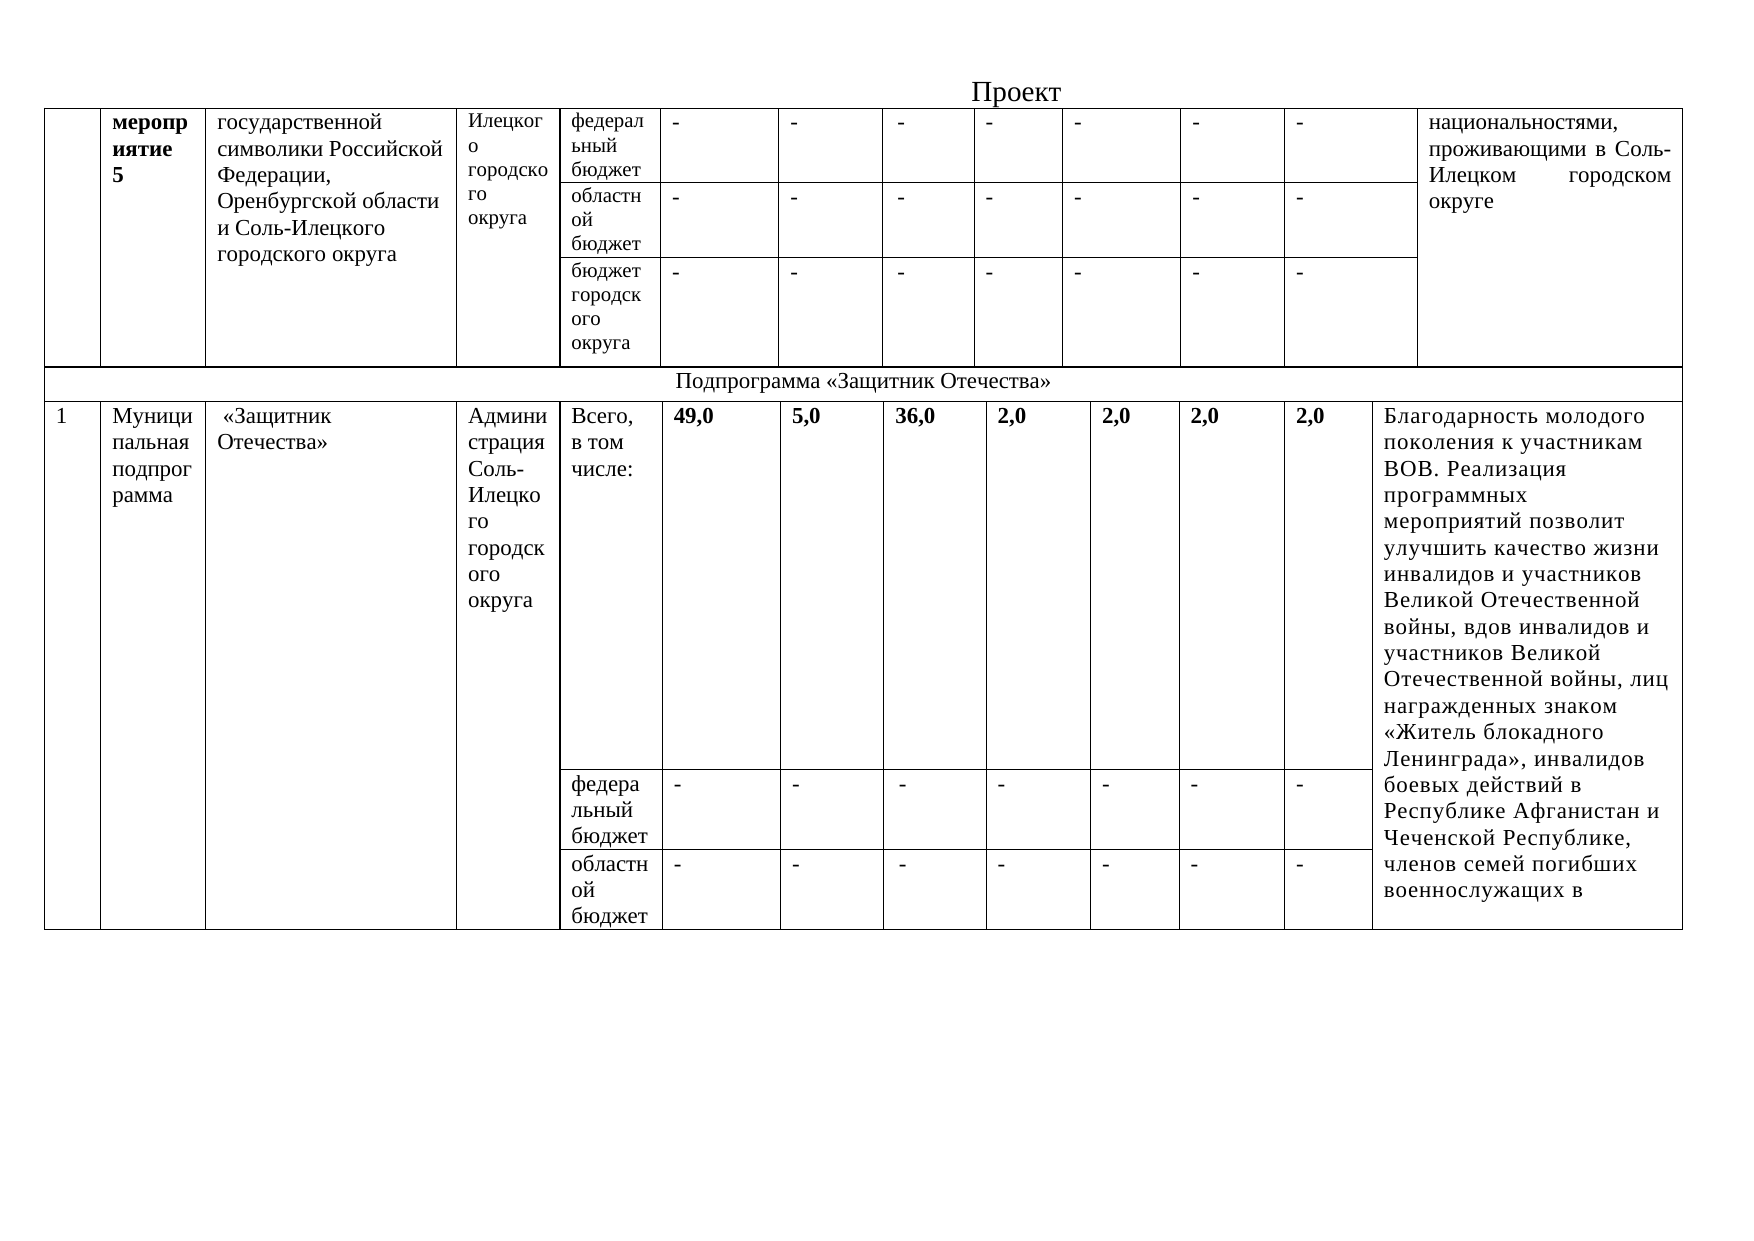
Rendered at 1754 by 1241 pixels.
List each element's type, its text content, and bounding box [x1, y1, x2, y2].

table_cell бюджет городского округа [561, 258, 660, 366]
table_cell 2,0 [1180, 402, 1284, 769]
table_cell - [975, 183, 1062, 257]
table_cell - [1285, 770, 1372, 849]
table_cell - [661, 183, 778, 257]
table_cell - [1063, 109, 1180, 182]
table_cell - [663, 770, 780, 849]
table_cell - [1181, 183, 1284, 257]
table_cell - [779, 258, 882, 366]
table_cell [1285, 332, 1417, 366]
table_cell - [1285, 183, 1417, 257]
table_cell - [883, 183, 974, 257]
table_cell - [1181, 109, 1284, 182]
table_cell 2,0 [987, 402, 1090, 769]
table_cell - [1285, 109, 1417, 182]
table_cell 5,0 [781, 402, 883, 769]
table_cell - [1285, 850, 1372, 929]
table_cell - [1181, 258, 1284, 332]
table_cell 49,0 [663, 402, 780, 769]
table_cell Администрация Соль-Илецкого городского округа [457, 402, 559, 929]
table_cell - [883, 109, 974, 182]
table_cell областной бюджет [561, 850, 662, 929]
table_cell областной бюджет [561, 183, 660, 257]
table_cell - [779, 109, 882, 182]
table_cell - [975, 258, 1062, 366]
table_cell - [987, 770, 1090, 849]
table_cell федеральный бюджет [561, 770, 662, 849]
table_cell - [1180, 770, 1284, 849]
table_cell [1418, 109, 1682, 366]
table_cell - [1063, 183, 1180, 257]
table_cell - [1091, 850, 1179, 929]
table_cell Всего, в том числе: [561, 402, 662, 769]
table_cell 2,0 [1285, 402, 1372, 769]
table_cell - [975, 109, 1062, 182]
table_cell - [1091, 770, 1179, 849]
table_cell 18 [45, 109, 100, 366]
table_cell «Защитник Отечества» [206, 402, 456, 929]
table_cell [101, 109, 205, 366]
table_cell - [779, 183, 882, 257]
table_cell - [781, 850, 883, 929]
table_cell Муниципальная подпрограмма [101, 402, 205, 929]
table_cell - [987, 850, 1090, 929]
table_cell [457, 109, 559, 366]
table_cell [206, 109, 456, 366]
table_cell - [1285, 258, 1417, 332]
table_cell - [661, 109, 778, 182]
table_cell федеральный бюджет [561, 109, 660, 182]
table_cell - [1180, 850, 1284, 929]
table_cell - [781, 770, 883, 849]
table_cell Благодарность молодого поколения к участникам ВОВ. Реализация программных мероприятий позволит улучшить качество жизни инвалидов и участников Великой Отечественной войны, вдов инвалидов и участников Великой Отечественной войны, лиц награжденных знаком «Житель блокадного Ленинграда», инвалидов боевых действий в Республике Афганистан и Чеченской Республике, членов семей погибших военнослужащих в Республике Афганистан и Чеченской Республике с учетом современной демографической и социально-экономическои ситуации [1373, 402, 1682, 929]
table_cell - [884, 770, 986, 849]
table_cell Подпрограмма «Защитник Отечества» [45, 368, 1682, 401]
table_cell - [1063, 258, 1180, 366]
table_cell 1 [45, 402, 100, 929]
table_cell 2,0 [1091, 402, 1179, 769]
table_cell - [661, 258, 778, 366]
table_cell 36,0 [884, 402, 986, 769]
table_cell - [884, 850, 986, 929]
table_cell [1181, 332, 1284, 366]
table_cell - [663, 850, 780, 929]
table_cell - [883, 258, 974, 366]
